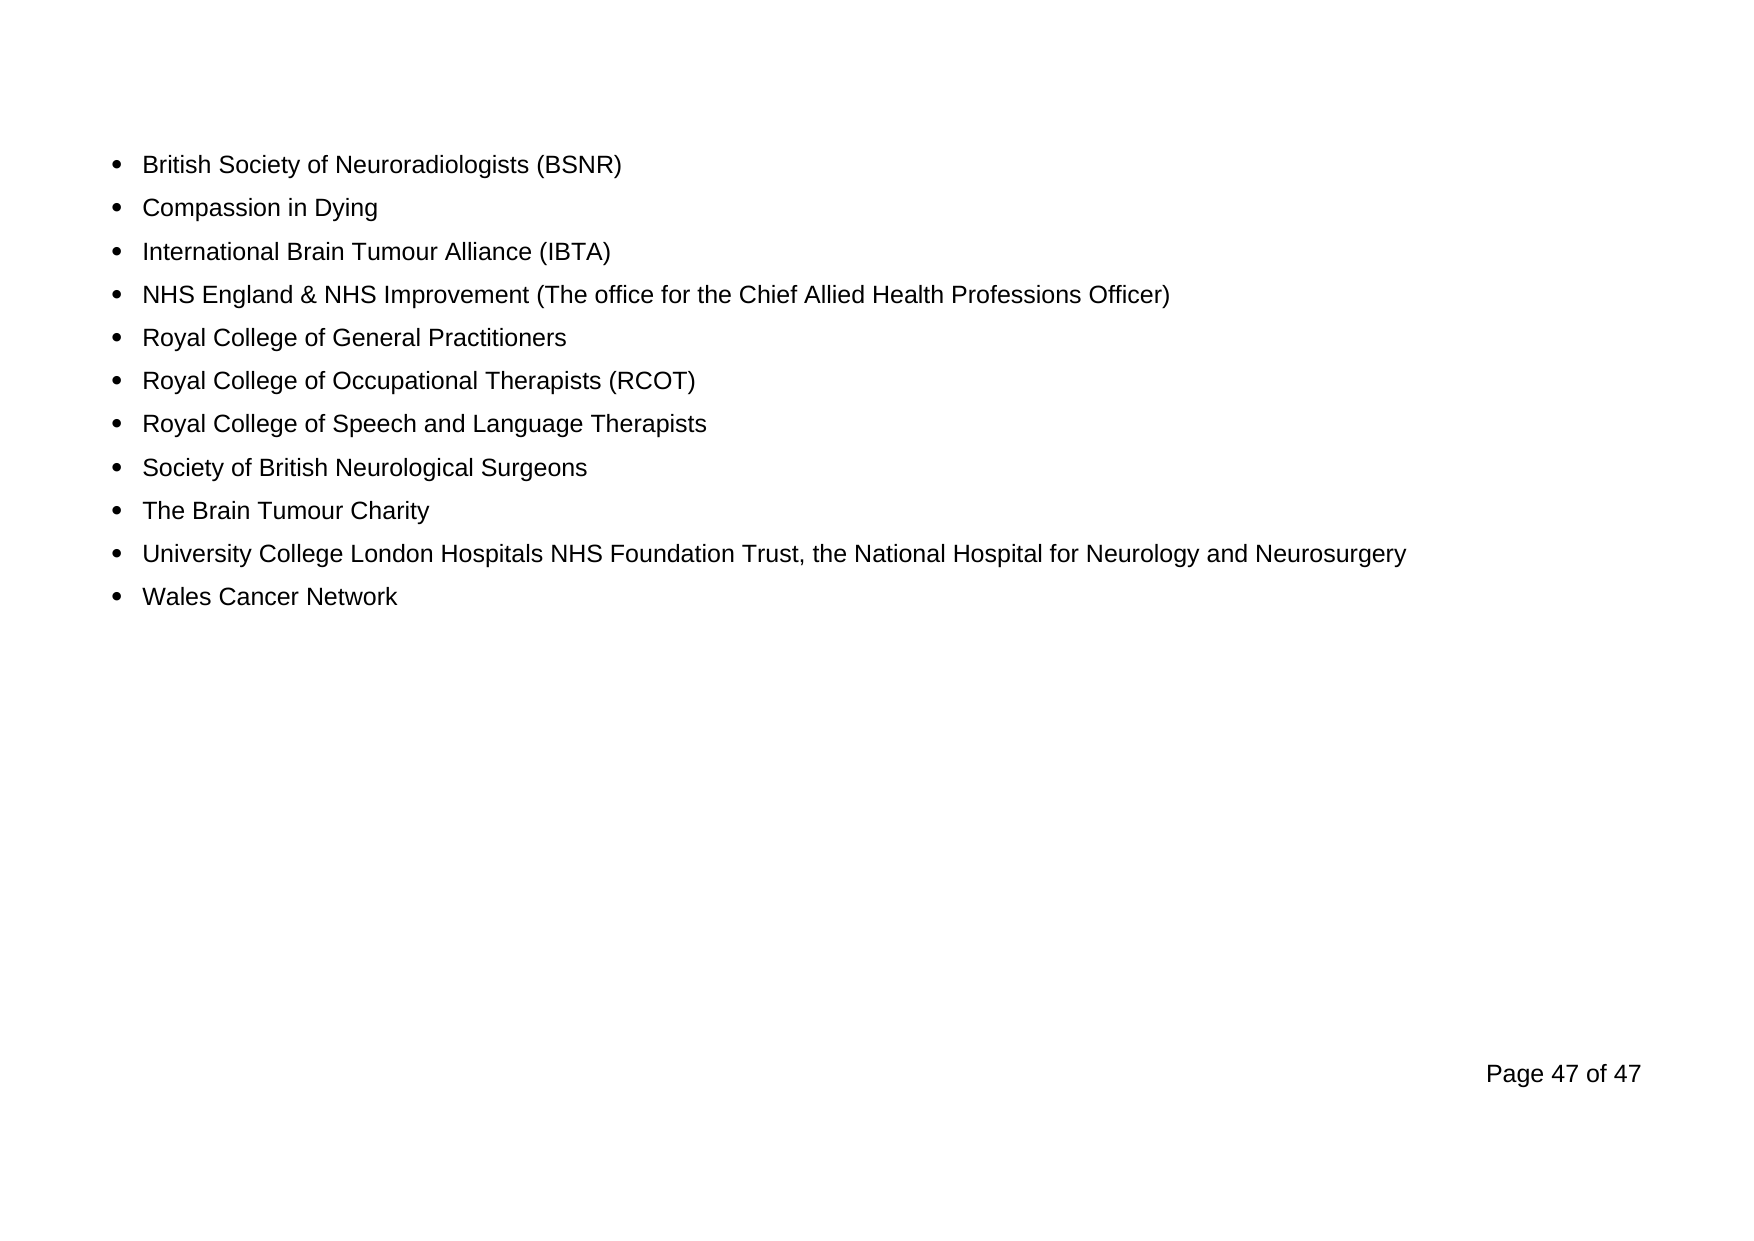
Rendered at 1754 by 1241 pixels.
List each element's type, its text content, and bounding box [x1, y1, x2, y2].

text Wales Cancer Network [112, 582, 1641, 611]
text Royal College of Speech and Language Therapists [112, 409, 1641, 438]
text Royal College of Occupational Therapists (RCOT) [112, 366, 1641, 395]
text University College London Hospitals NHS Foundation Trust, the National Hospital for Neurology and Neurosurgery [112, 539, 1641, 568]
text International Brain Tumour Alliance (IBTA) [112, 236, 1641, 265]
text Compassion in Dying [112, 193, 1641, 222]
text Society of British Neurological Surgeons [112, 453, 1641, 481]
text The Brain Tumour Charity [112, 496, 1641, 525]
text British Society of Neuroradiologists (BSNR) [112, 150, 1641, 179]
text NHS England & NHS Improvement (The office for the Chief Allied Health Professions Officer) [112, 280, 1641, 308]
text Royal College of General Practitioners [112, 323, 1641, 352]
